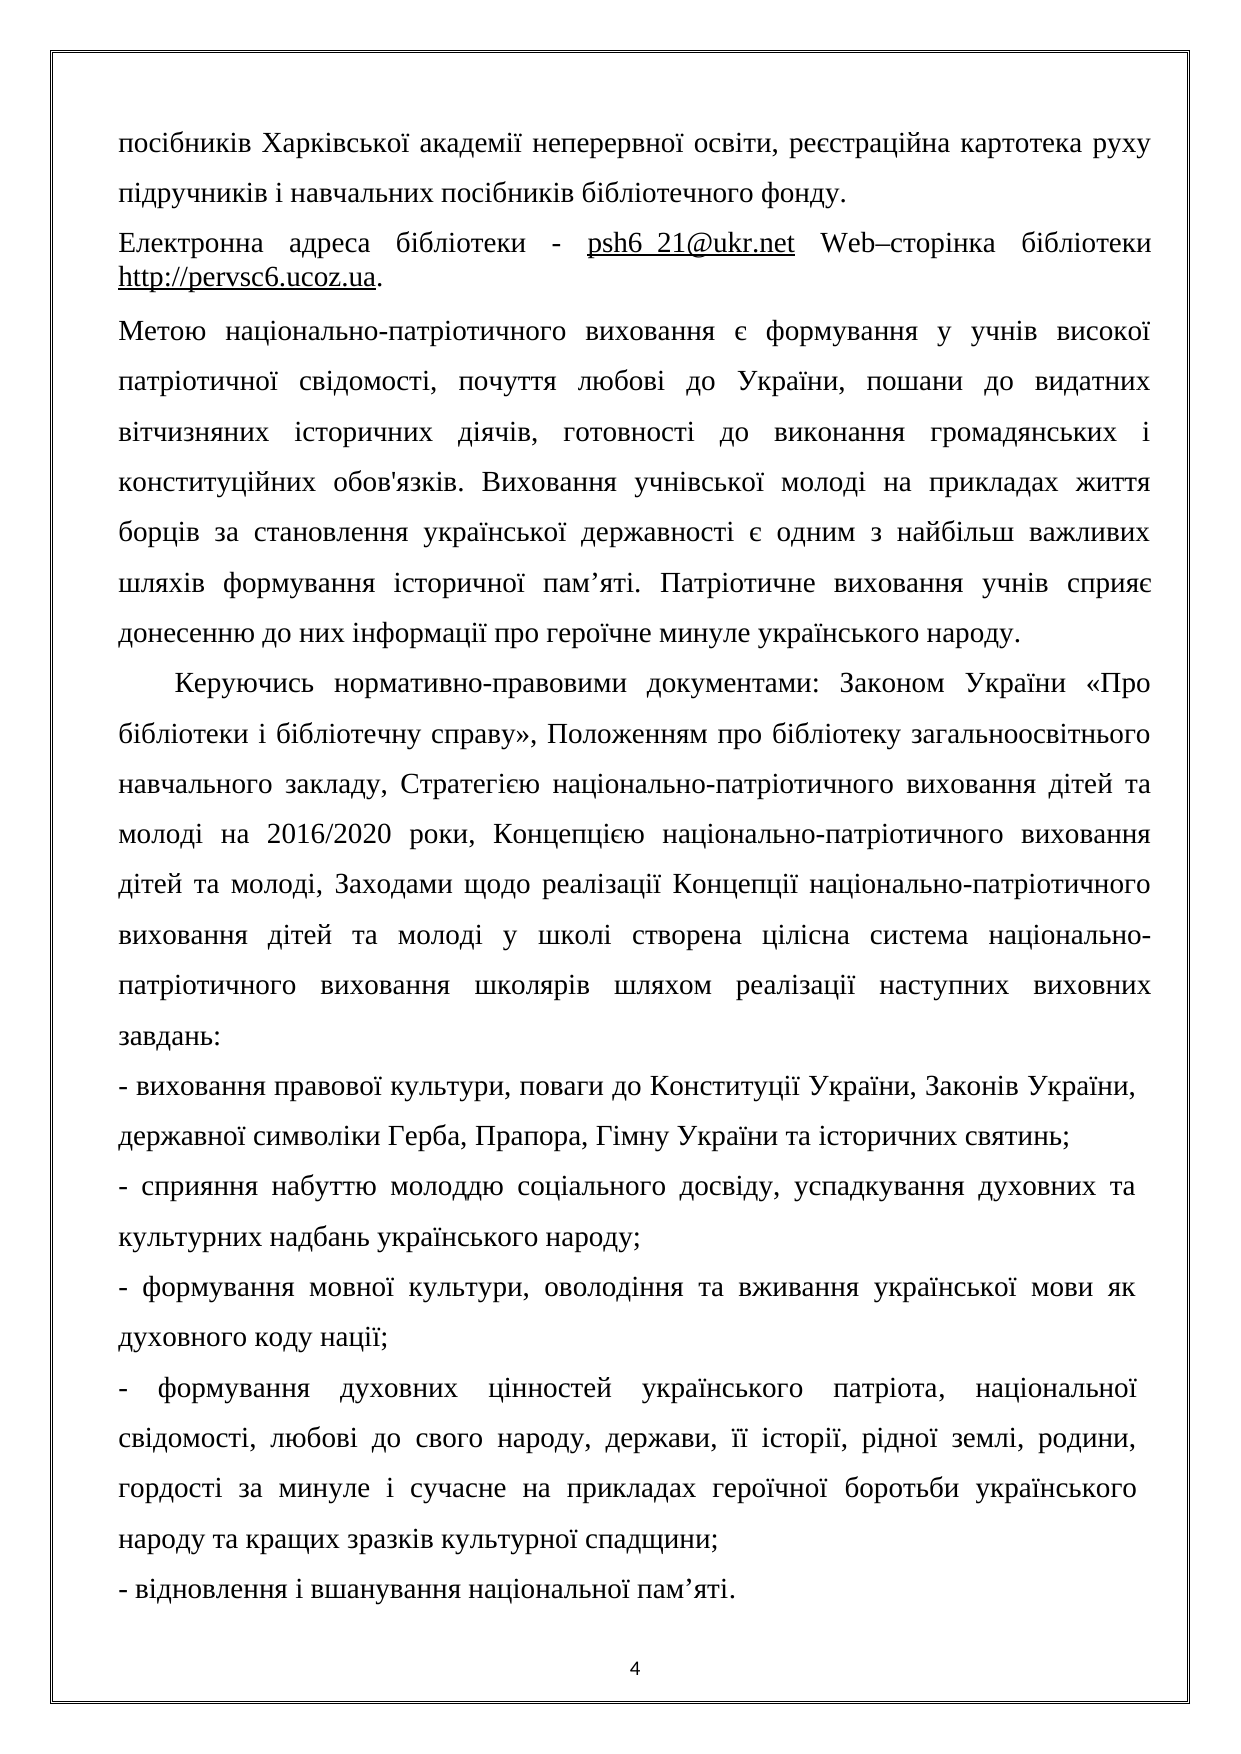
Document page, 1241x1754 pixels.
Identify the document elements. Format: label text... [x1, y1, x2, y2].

text Метою національно-патріотичного виховання є формування у учнів високої патріотичної свідомості, почуття любові до України, пошани до видатних вітчизняних історичних діячів, готовності до виконання громадянських і конституційних обов'язків. Виховання учнівської молоді на прикладах життя борців за становлення української державності є одним з найбільш важливих шляхів формування історичної пам’яті. Патріотичне виховання учнів сприяє донесенню до них інформації про героїчне минуле українського народу. [118, 313, 1152, 649]
text - відновлення і вшанування національної пам’яті. [118, 1571, 1137, 1604]
text - виховання правової культури, поваги до Конституції України, Законів України, державної символіки Герба, Прапора, Гімну України та історичних святинь; [118, 1068, 1137, 1152]
text - формування мовної культури, оволодіння та вживання української мови як духовного коду нації; [118, 1269, 1137, 1353]
text Керуючись нормативно-правовими документами: Законом України «Про бібліотеки і бібліотечну справу», Положенням про бібліотеку загальноосвітнього навчального закладу, Стратегією національно-патріотичного виховання дітей та молоді на 2016/2020 роки, Концепцією національно-патріотичного виховання дітей та молоді, Заходами щодо реалізації Концепції національно-патріотичного виховання дітей та молоді у школі створена цілісна система національно-патріотичного виховання школярів шляхом реалізації наступних виховних завдань: [118, 665, 1152, 1051]
text - сприяння набуттю молоддю соціального досвіду, успадкування духовних та культурних надбань українського народу; [118, 1168, 1137, 1252]
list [118, 125, 1152, 208]
text Електронна адреса бібліотеки - psh6_21@ukr.net Web–сторінка бібліотеки http://pervsc6.ucoz.ua. [118, 225, 1152, 292]
text - формування духовних цінностей українського патріота, національної свідомості, любові до свого народу, держави, її історії, рідної землі, родини, гордості за минуле і сучасне на прикладах героїчної боротьби українського народу та кращих зразків культурної спадщини; [118, 1370, 1137, 1554]
